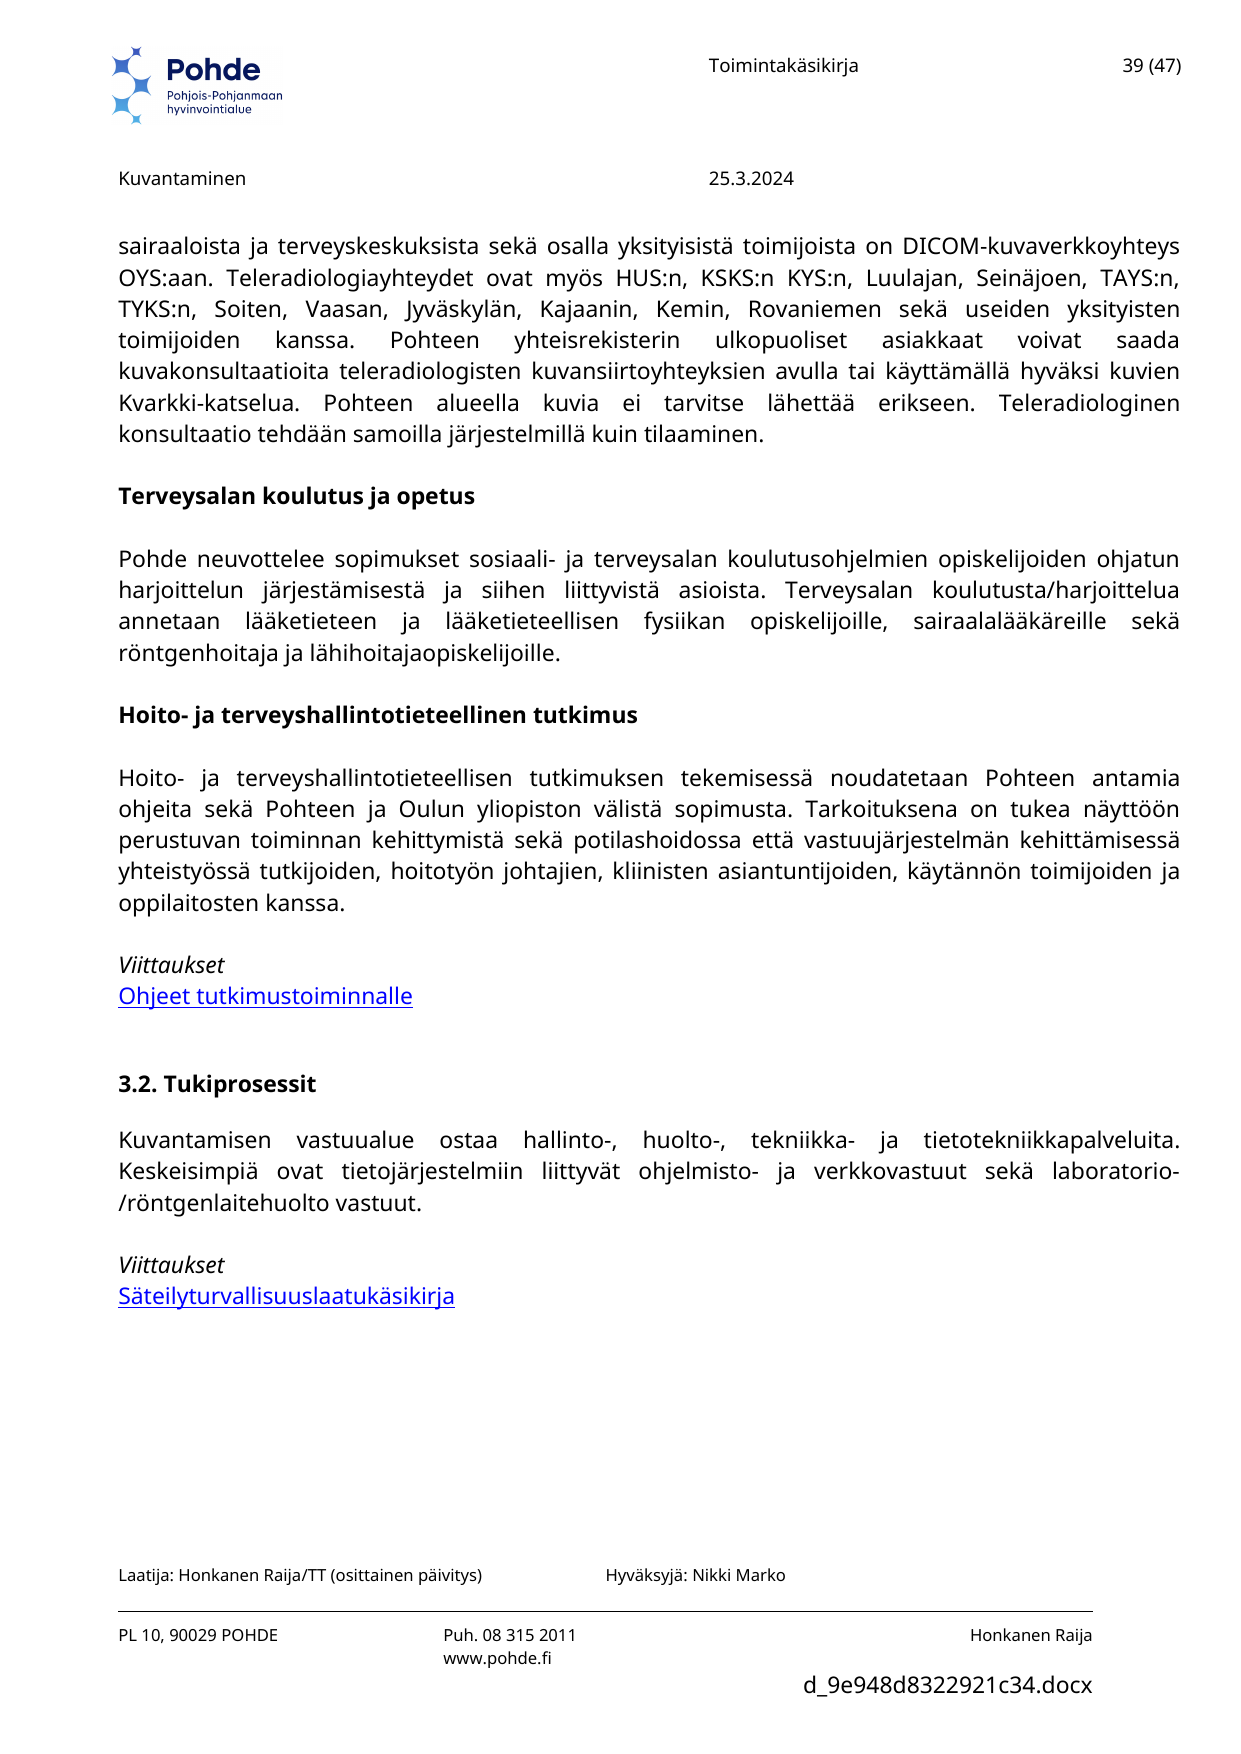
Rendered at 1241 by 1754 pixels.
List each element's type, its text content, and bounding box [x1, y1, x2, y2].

text Pohde neuvottelee sopimukset sosiaali- ja terveysalan koulutusohjelmien opiskelijoiden ohjatun harjoittelun järjestämisestä ja siihen liittyvistä asioista. Terveysalan koulutusta/harjoittelua annetaan lääketieteen ja lääketieteellisen fysiikan opiskelijoille, sairaalalääkäreille sekä röntgenhoitaja ja lähihoitajaopiskelijoille. [118, 543, 1181, 668]
text Hoito- ja terveyshallintotieteellinen tutkimus [118, 699, 1181, 730]
text Ohjeet tutkimustoiminnalle [118, 980, 1181, 1012]
text Terveysalan koulutus ja opetus [118, 480, 1181, 512]
subtitle 3.2. Tukiprosessit [118, 1068, 1181, 1099]
text Viittaukset [118, 1249, 1181, 1280]
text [118, 230, 1181, 449]
text Säteilyturvallisuuslaatukäsikirja [118, 1280, 1181, 1312]
text Hoito- ja terveyshallintotieteellisen tutkimuksen tekemisessä noudatetaan Pohteen antamia ohjeita sekä Pohteen ja Oulun yliopiston välistä sopimusta. Tarkoituksena on tukea näyttöön perustuvan toiminnan kehittymistä sekä potilashoidossa että vastuujärjestelmän kehittämisessä yhteistyössä tutkijoiden, hoitotyön johtajien, kliinisten asiantuntijoiden, käytännön toimijoiden ja oppilaitosten kanssa. [118, 762, 1181, 918]
text Kuvantamisen vastuualue ostaa hallinto-, huolto-, tekniikka- ja tietotekniikkapalveluita. Keskeisimpiä ovat tietojärjestelmiin liittyvät ohjelmisto- ja verkkovastuut sekä laboratorio- /röntgenlaitehuolto vastuut. [118, 1124, 1181, 1218]
text Viittaukset [118, 949, 1181, 980]
picture [111, 46, 283, 125]
